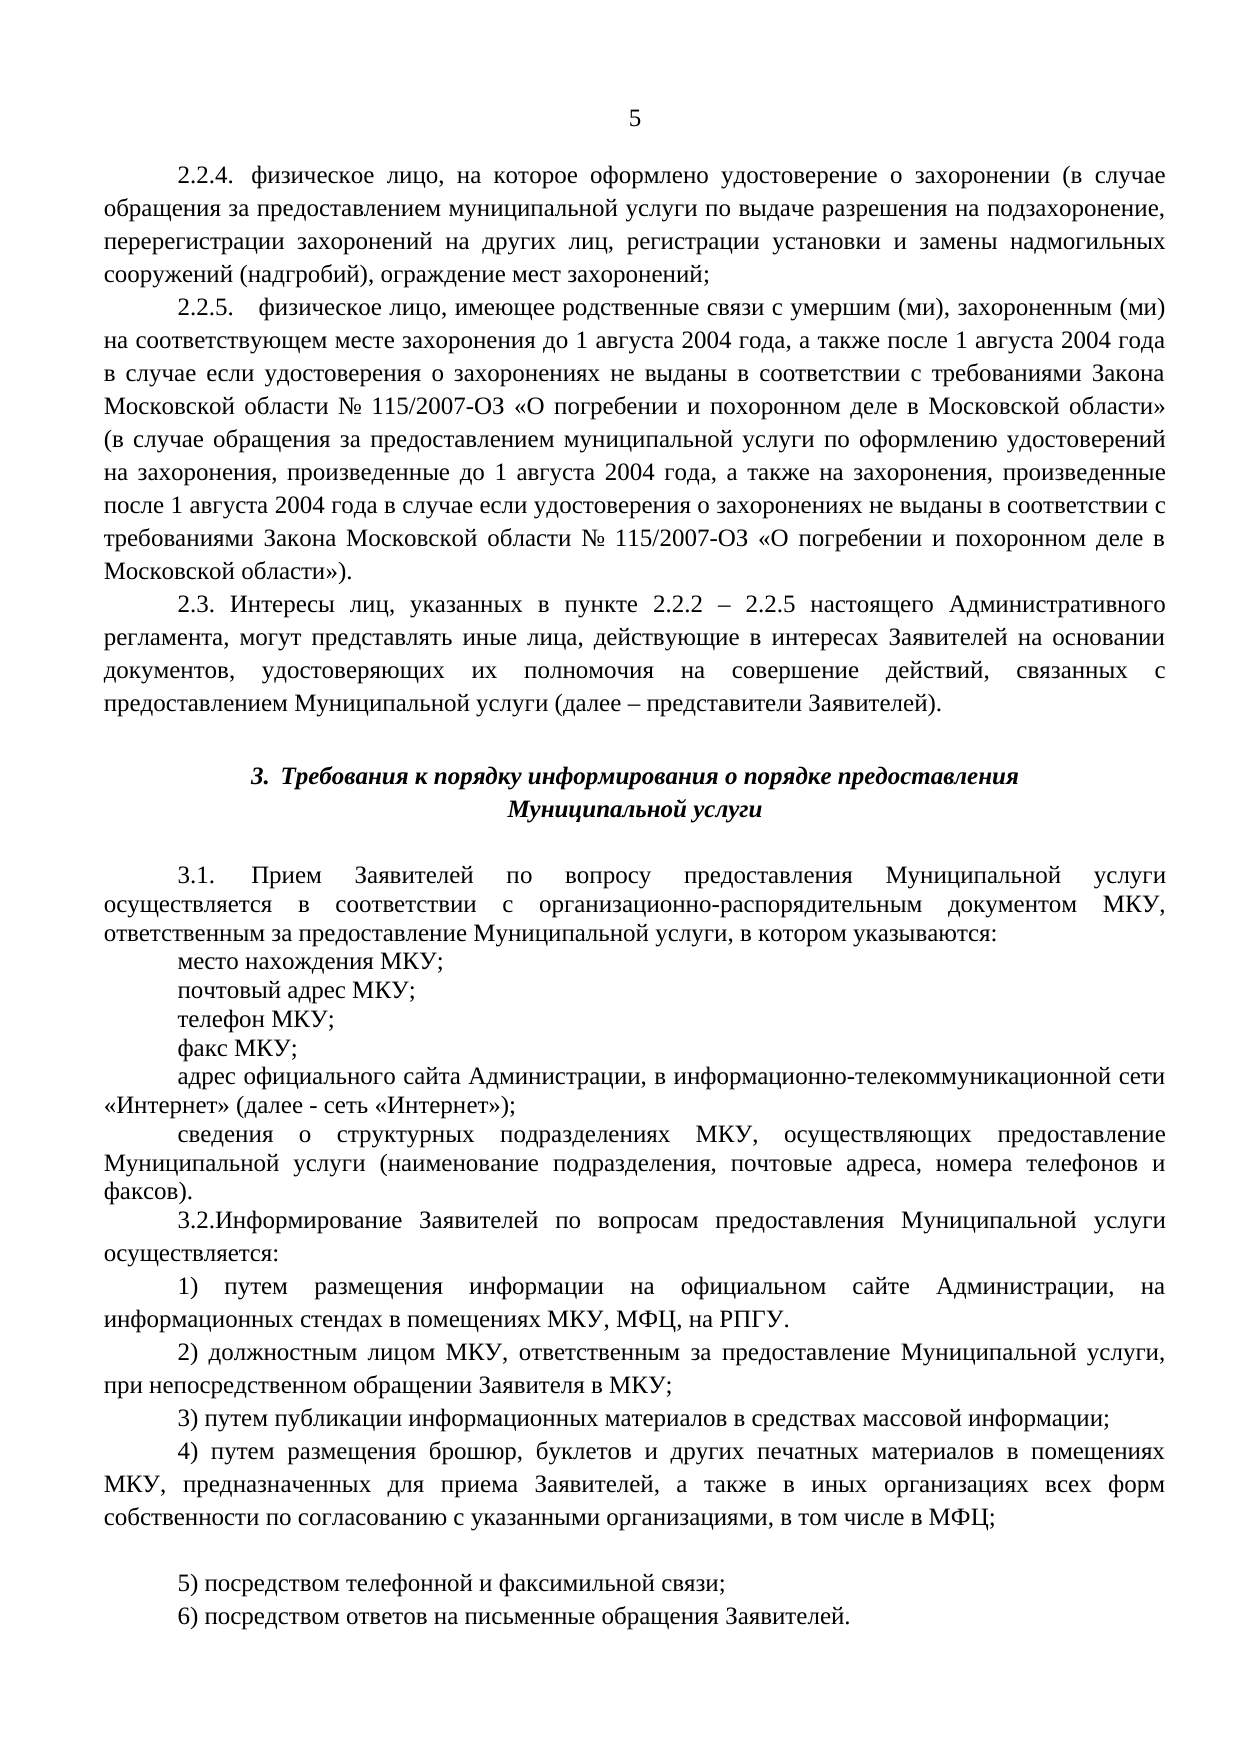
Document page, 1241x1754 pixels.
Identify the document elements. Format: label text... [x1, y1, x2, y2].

list телефон МКУ; [103, 1004, 1166, 1033]
list Муниципальной услуги [103, 794, 1166, 823]
list 4) путем размещения брошюр, буклетов и других печатных материалов в помещениях МКУ, предназначенных для приема Заявителей, а также в иных организациях всех форм собственности по согласованию с указанными организациями, в том числе в МФЦ; [103, 1436, 1166, 1531]
list 6) посредством ответов на письменные обращения Заявителей. [103, 1601, 1166, 1630]
list 3) путем публикации информационных материалов в средствах массовой информации; [103, 1403, 1166, 1432]
list место нахождения МКУ; [103, 946, 1166, 975]
list 1) путем размещения информации на официальном сайте Администрации, на информационных стендах в помещениях МКУ, МФЦ, на РПГУ. [103, 1271, 1166, 1333]
list 3.2.Информирование Заявителей по вопросам предоставления Муниципальной услуги осуществляется: [103, 1205, 1166, 1267]
list адрес официального сайта Администрации, в информационно-телекоммуникационной сети «Интернет» (далее - сеть «Интернет»); [103, 1061, 1166, 1119]
list физическое лицо, на которое оформлено удостоверение о захоронении (в случае обращения за предоставлением муниципальной услуги по выдаче разрешения на подзахоронение, перерегистрации захоронений на других лиц, регистрации установки и замены надмогильных сооружений (надгробий), ограждение мест захоронений; [103, 160, 1166, 288]
list физическое лицо, имеющее родственные связи с умершим (ми), захороненным (ми) на соответствующем месте захоронения до 1 августа 2004 года, а также после 1 августа 2004 года в случае если удостоверения о захоронениях не выданы в соответствии с требованиями Закона Московской области № 115/2007-ОЗ «О погребении и похоронном деле в Московской области» (в случае обращения за предоставлением муниципальной услуги по оформлению удостоверений на захоронения, произведенные до 1 августа 2004 года, а также на захоронения, произведенные после 1 августа 2004 года в случае если удостоверения о захоронениях не выданы в соответствии с требованиями Закона Московской области № 115/2007-ОЗ «О погребении и похоронном деле в Московской области»). [103, 292, 1166, 585]
list факс МКУ; [103, 1033, 1166, 1061]
list 2) должностным лицом МКУ, ответственным за предоставление Муниципальной услуги, при непосредственном обращении Заявителя в МКУ; [103, 1337, 1166, 1399]
list 2.3. Интересы лиц, указанных в пункте 2.2.2 – 2.2.5 настоящего Административного регламента, могут представлять иные лица, действующие в интересах Заявителей на основании документов, удостоверяющих их полномочия на совершение действий, связанных с предоставлением Муниципальной услуги (далее – представители Заявителей). [103, 589, 1166, 717]
list 3.1. Прием Заявителей по вопросу предоставления Муниципальной услуги осуществляется в соответствии с организационно-распорядительным документом МКУ, ответственным за предоставление Муниципальной услуги, в котором указываются: [103, 860, 1166, 946]
list 3. Требования к порядку информирования о порядке предоставления [103, 761, 1166, 790]
list 5) посредством телефонной и факсимильной связи; [103, 1568, 1166, 1597]
list сведения о структурных подразделениях МКУ, осуществляющих предоставление Муниципальной услуги (наименование подразделения, почтовые адреса, номера телефонов и факсов). [103, 1119, 1166, 1205]
list почтовый адрес МКУ; [103, 975, 1166, 1004]
